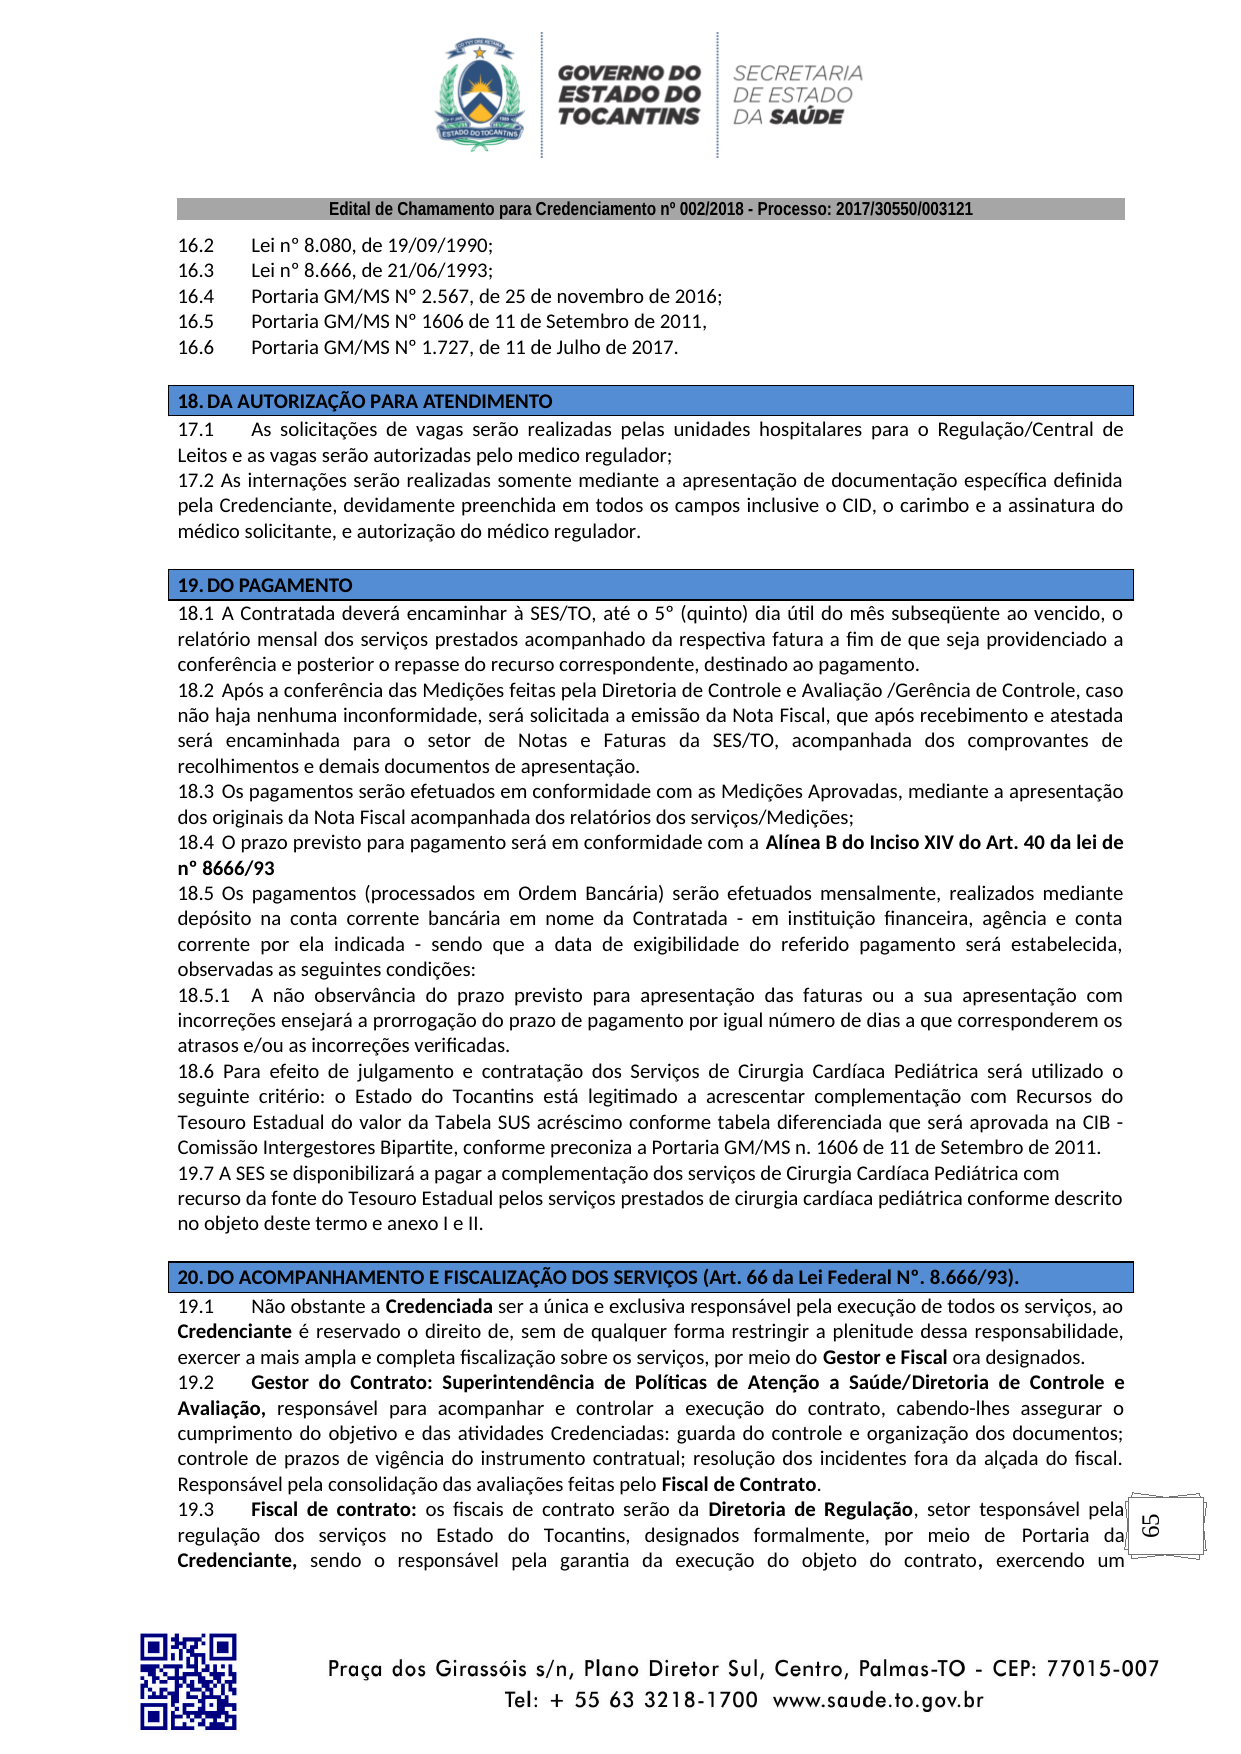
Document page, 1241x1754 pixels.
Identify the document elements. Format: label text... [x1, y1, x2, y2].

text 18.6 Para efeito de julgamento e contratação dos Serviços de Cirurgia Cardíaca Pediátrica será utilizado o seguinte critério: o Estado do Tocantins está legitimado a acrescentar complementação com Recursos do Tesouro Estadual do valor da Tabela SUS acréscimo conforme tabela diferenciada que será aprovada na CIB - Comissão Intergestores Bipartite, conforme preconiza a Portaria GM/MS n. 1606 de 11 de Setembro de 2011. [177, 1058, 1125, 1160]
list A Contratada deverá encaminhar à SES/TO, até o 5º (quinto) dia útil do mês subseqüente ao vencido, o relatório mensal dos serviços prestados acompanhado da respectiva fatura a fim de que seja providenciado a conferência e posterior o repasse do recurso correspondente, destinado ao pagamento. [177, 601, 1125, 677]
list DA AUTORIZAÇÃO PARA ATENDIMENTO [169, 386, 1133, 415]
text 19.7 A SES se disponibilizará a pagar a complementação dos serviços de Cirurgia Cardíaca Pediátrica com recurso da fonte do Tesouro Estadual pelos serviços prestados de cirurgia cardíaca pediátrica conforme descrito no objeto deste termo e anexo I e II. [177, 1160, 1125, 1236]
list A não observância do prazo previsto para apresentação das faturas ou a sua apresentação com incorreções ensejará a prorrogação do prazo de pagamento por igual número de dias a que corresponderem os atrasos e/ou as incorreções verificadas. [177, 982, 1125, 1058]
list Os pagamentos (processados em Ordem Bancária) serão efetuados mensalmente, realizados mediante depósito na conta corrente bancária em nome da Contratada - em instituição financeira, agência e conta corrente por ela indicada - sendo que a data de exigibilidade do referido pagamento será estabelecida, observadas as seguintes condições: [177, 880, 1125, 982]
list Portaria GM/MS Nº 1.727, de 11 de Julho de 2017. [177, 334, 1125, 359]
list Os pagamentos serão efetuados em conformidade com as Medições Aprovadas, mediante a apresentação dos originais da Nota Fiscal acompanhada dos relatórios dos serviços/Medições; [177, 778, 1125, 829]
list DO ACOMPANHAMENTO E FISCALIZAÇÃO DOS SERVIÇOS (Art. 66 da Lei Federal Nº. 8.666/93). [169, 1263, 1133, 1292]
list O prazo previsto para pagamento será em conformidade com a Alínea B do Inciso XIV do Art. 40 da lei de nº 8666/93 [177, 829, 1125, 880]
list Lei nº 8.666, de 21/06/1993; [177, 258, 1125, 283]
picture [250, 29, 1053, 160]
list Portaria GM/MS Nº 2.567, de 25 de novembro de 2016; [177, 283, 1125, 308]
list DO PAGAMENTO [169, 570, 1133, 599]
picture [136, 1629, 1159, 1734]
list Portaria GM/MS Nº 1606 de 11 de Setembro de 2011, [177, 308, 1125, 334]
list Não obstante a Credenciada ser a única e exclusiva responsável pela execução de todos os serviços, ao Credenciante é reservado o direito de, sem de qualquer forma restringir a plenitude dessa responsabilidade, exercer a mais ampla e completa fiscalização sobre os serviços, por meio do Gestor e Fiscal ora designados. [177, 1293, 1125, 1369]
list Lei nº 8.080, de 19/09/1990; [177, 232, 1125, 258]
list As solicitações de vagas serão realizadas pelas unidades hospitalares para o Regulação/Central de Leitos e as vagas serão autorizadas pelo medico regulador; [177, 416, 1125, 467]
text 17.2 As internações serão realizadas somente mediante a apresentação de documentação específica definida pela Credenciante, devidamente preenchida em todos os campos inclusive o CID, o carimbo e a assinatura do médico solicitante, e autorização do médico regulador. [177, 467, 1125, 543]
list Gestor do Contrato: Superintendência de Políticas de Atenção a Saúde/Diretoria de Controle e Avaliação, responsável para acompanhar e controlar a execução do contrato, cabendo-lhes assegurar o cumprimento do objetivo e das atividades Credenciadas: guarda do controle e organização dos documentos; controle de prazos de vigência do instrumento contratual; resolução dos incidentes fora da alçada do fiscal. Responsável pela consolidação das avaliações feitas pelo Fiscal de Contrato. [177, 1369, 1125, 1496]
list Após a conferência das Medições feitas pela Diretoria de Controle e Avaliação /Gerência de Controle, caso não haja nenhuma inconformidade, será solicitada a emissão da Nota Fiscal, que após recebimento e atestada será encaminhada para o setor de Notas e Faturas da SES/TO, acompanhada dos comprovantes de recolhimentos e demais documentos de apresentação. [177, 677, 1125, 778]
